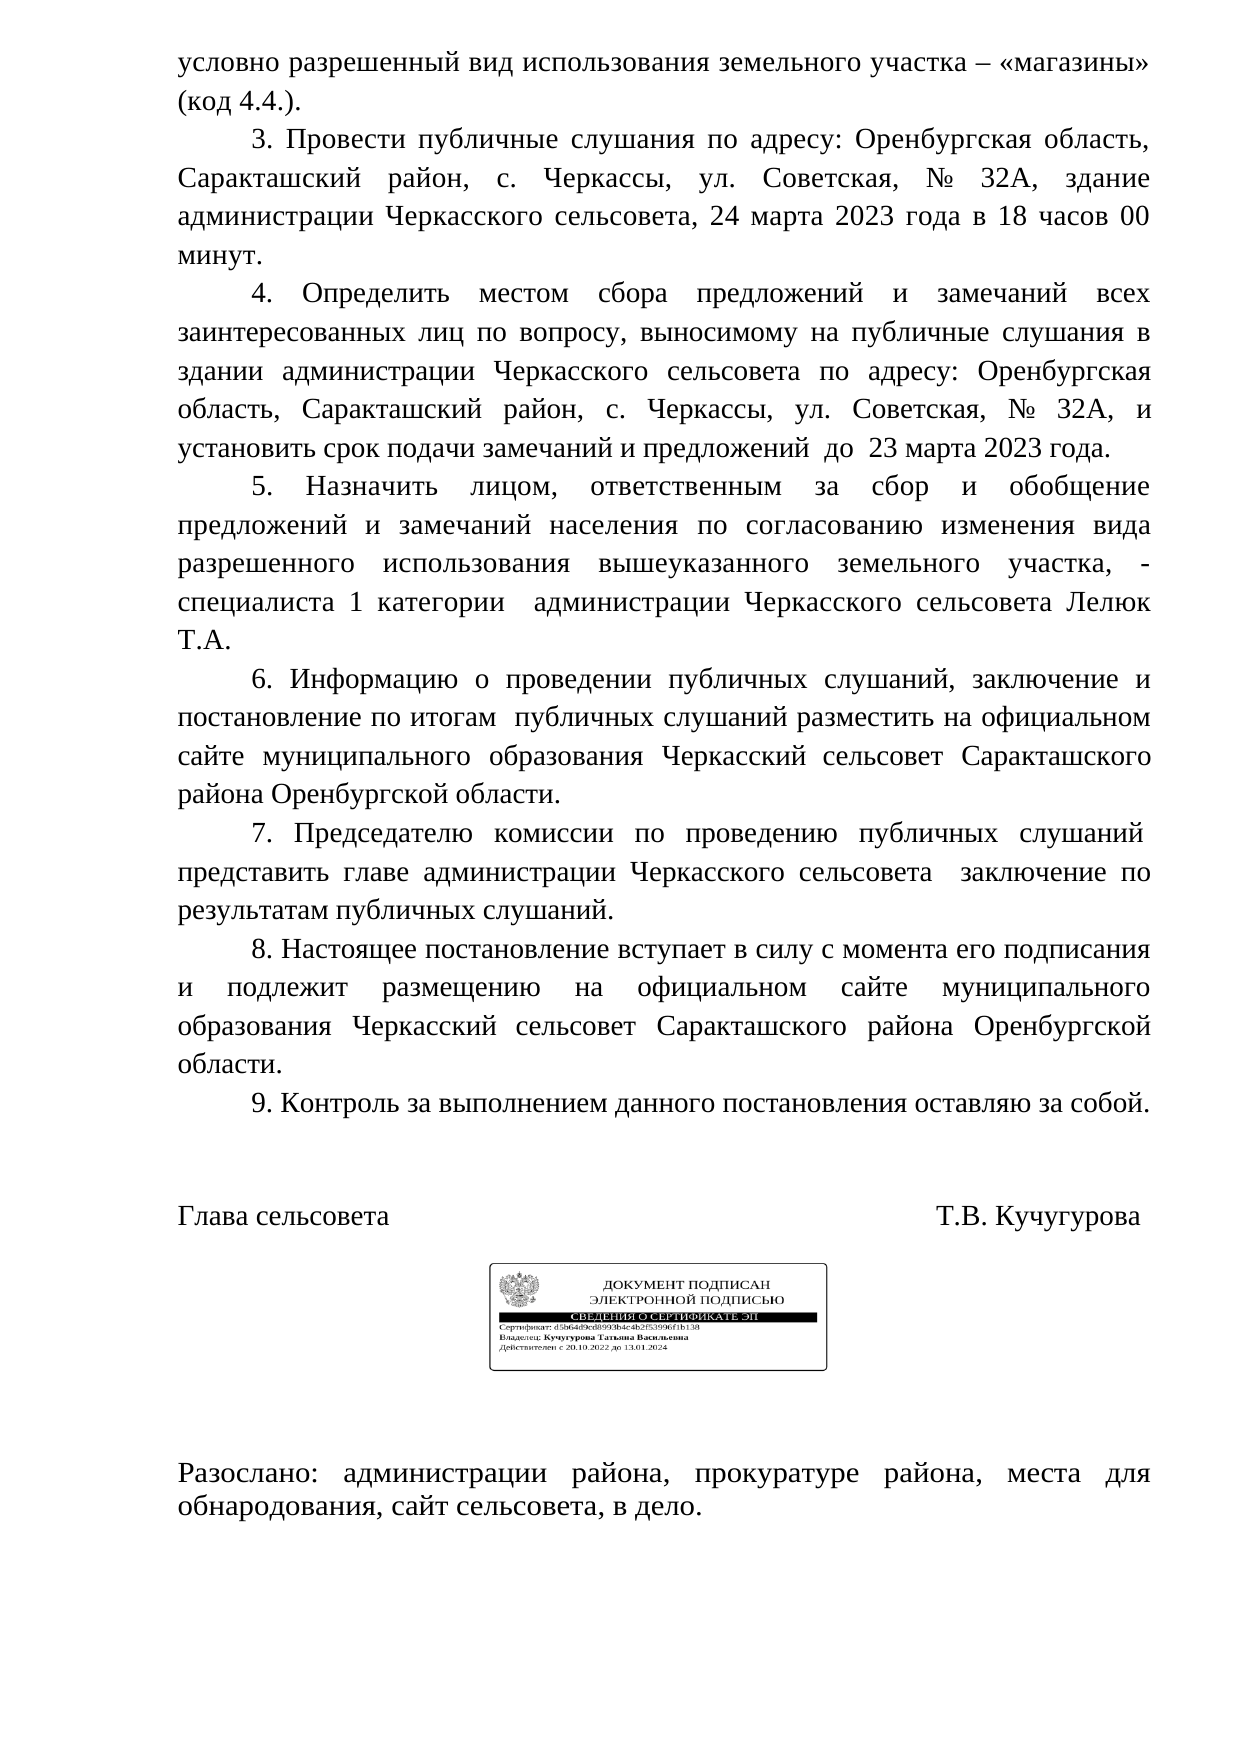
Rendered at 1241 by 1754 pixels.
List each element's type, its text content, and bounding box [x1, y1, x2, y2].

text 6. Информацию о проведении публичных слушаний, заключение и постановление по итогам публичных слушаний разместить на официальном сайте муниципального образования Черкасский сельсовет Саракташского района Оренбургской области. [177, 661, 1152, 810]
text Глава сельсовета Т.В. Кучугурова [177, 1198, 1152, 1231]
picture [487, 1261, 829, 1372]
text 7. Председателю комиссии по проведению публичных слушаний представить главе администрации Черкасского сельсовета заключение по результатам публичных слушаний. [177, 815, 1152, 926]
text 3. Провести публичные слушания по адресу: Оренбургская область, Саракташский район, с. Черкассы, ул. Советская, № 32А, здание администрации Черкасского сельсовета, 24 марта 2023 года в 18 часов 00 минут. [177, 121, 1152, 271]
text 5. Назначить лицом, ответственным за сбор и обобщение предложений и замечаний населения по согласованию изменения вида разрешенного использования вышеуказанного земельного участка, - специалиста 1 категории администрации Черкасского сельсовета Лелюк Т.А. [177, 468, 1152, 656]
text 9. Контроль за выполнением данного постановления оставляю за собой. [177, 1085, 1152, 1118]
text 4. Определить местом сбора предложений и замечаний всех заинтересованных лиц по вопросу, выносимому на публичные слушания в здании администрации Черкасского сельсовета по адресу: Оренбургская область, Саракташский район, с. Черкассы, ул. Советская, № 32А, и установить срок подачи замечаний и предложений до 23 марта 2023 года. [177, 276, 1152, 463]
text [177, 44, 1152, 116]
text Разослано: администрации района, прокуратуре района, места для обнародования, сайт сельсовета, в дело. [177, 1455, 1152, 1522]
text 8. Настоящее постановление вступает в силу с момента его подписания и подлежит размещению на официальном сайте муниципального образования Черкасский сельсовет Саракташского района Оренбургской области. [177, 931, 1152, 1080]
